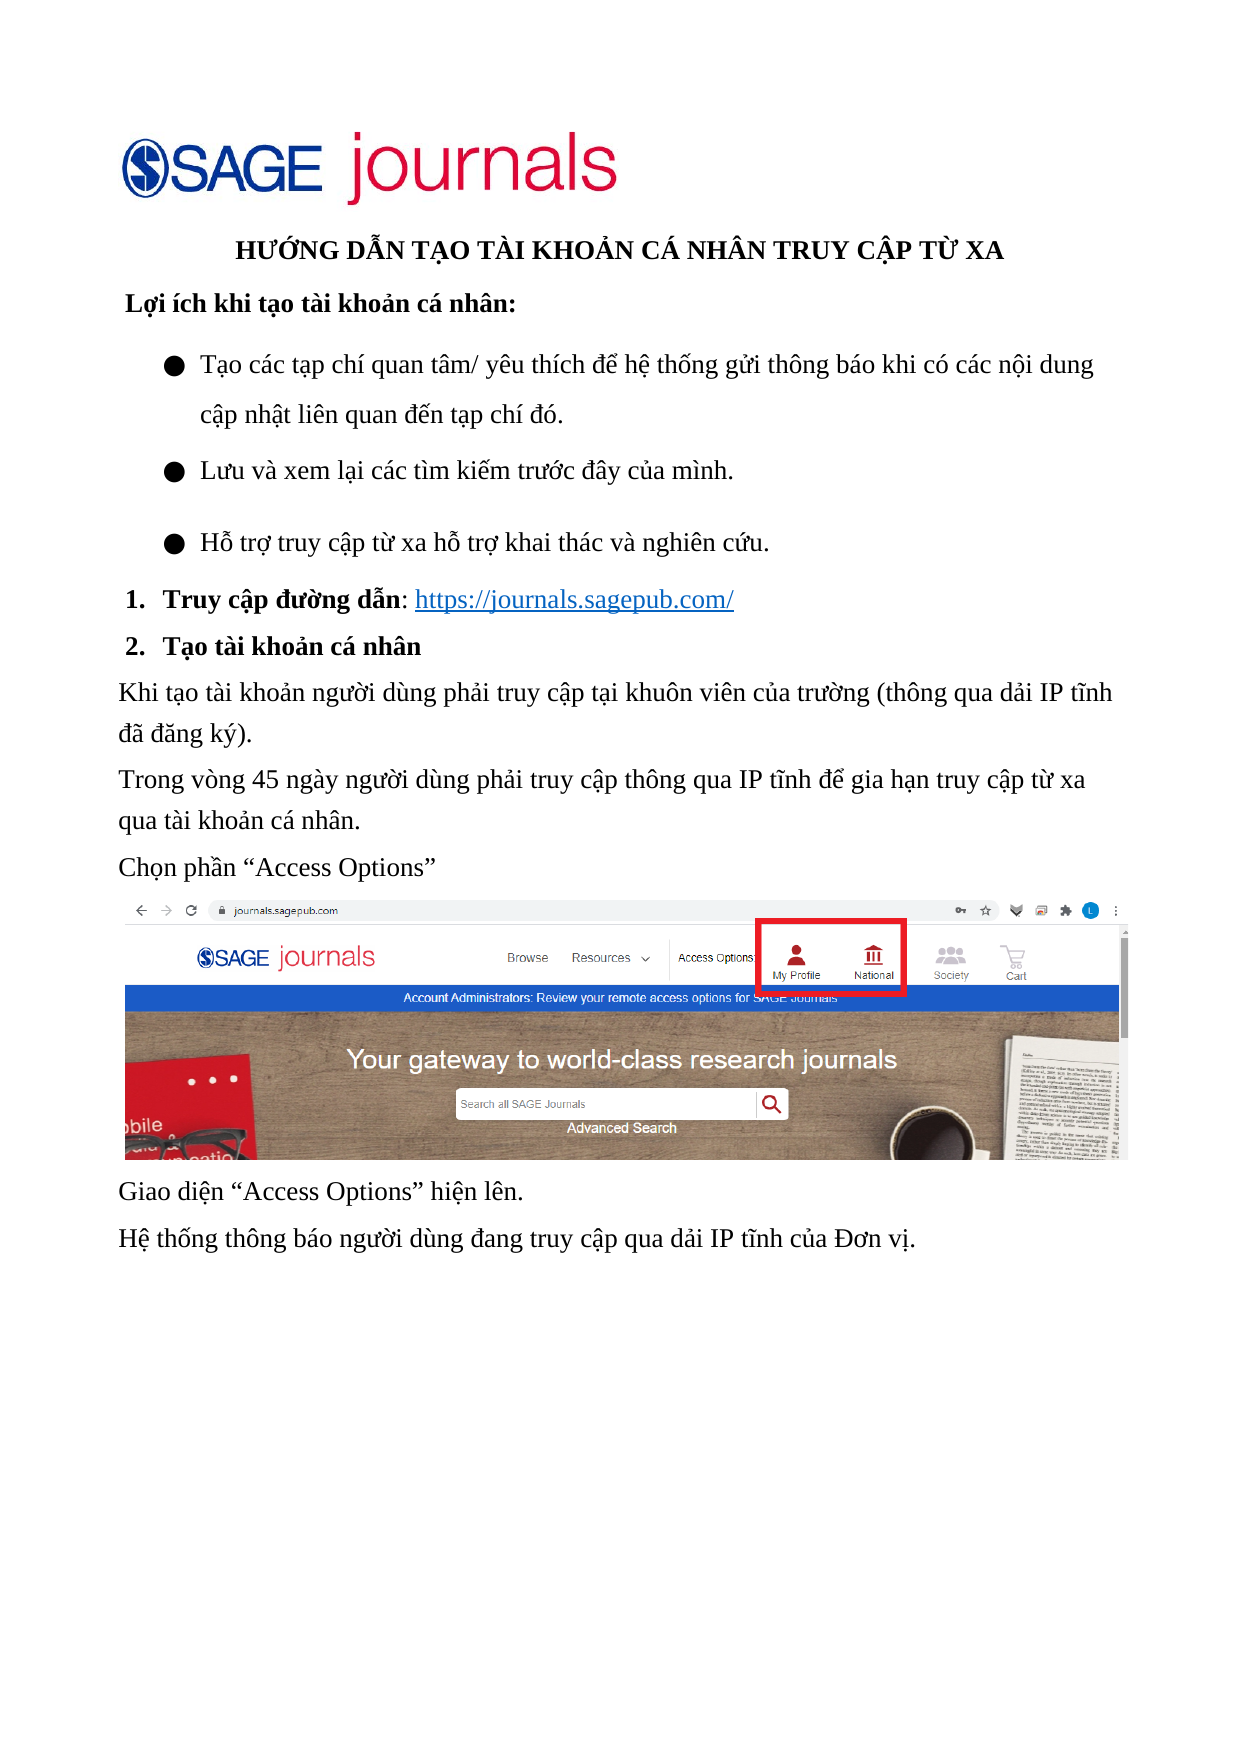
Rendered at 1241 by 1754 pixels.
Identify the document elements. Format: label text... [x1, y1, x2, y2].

list Tạo tài khoản cá nhân [125, 630, 1122, 661]
list Hỗ trợ truy cập từ xa hỗ trợ khai thác và nghiên cứu. [162, 511, 1122, 567]
picture [118, 124, 620, 213]
list Tạo các tạp chí quan tâm/ yêu thích để hệ thống gửi thông báo khi có các nội dung cập nhật liên quan đến tạp chí đó. [162, 334, 1122, 430]
text Hệ thống thông báo người dùng đang truy cập qua dải IP tĩnh của Đơn vị. [118, 1222, 1122, 1253]
list Lưu và xem lại các tìm kiếm trước đây của mình. [162, 439, 1122, 494]
list Truy cập đường dẫn: https://journals.sagepub.com/ [125, 583, 1122, 614]
text Giao diện “Access Options” hiện lên. [118, 1175, 1122, 1207]
text Khi tạo tài khoản người dùng phải truy cập tại khuôn viên của trường (thông qua dải IP tĩnh đã đăng ký). [118, 677, 1122, 748]
text Lợi ích khi tạo tài khoản cá nhân: [125, 287, 1122, 318]
picture [125, 897, 1129, 1160]
text Chọn phần “Access Options” [118, 851, 1122, 882]
text Trong vòng 45 ngày người dùng phải truy cập thông qua IP tĩnh để gia hạn truy cập từ xa qua tài khoản cá nhân. [118, 764, 1122, 835]
text HƯỚNG DẪN TẠO TÀI KHOẢN CÁ NHÂN TRUY CẬP TỪ XA [118, 234, 1122, 265]
